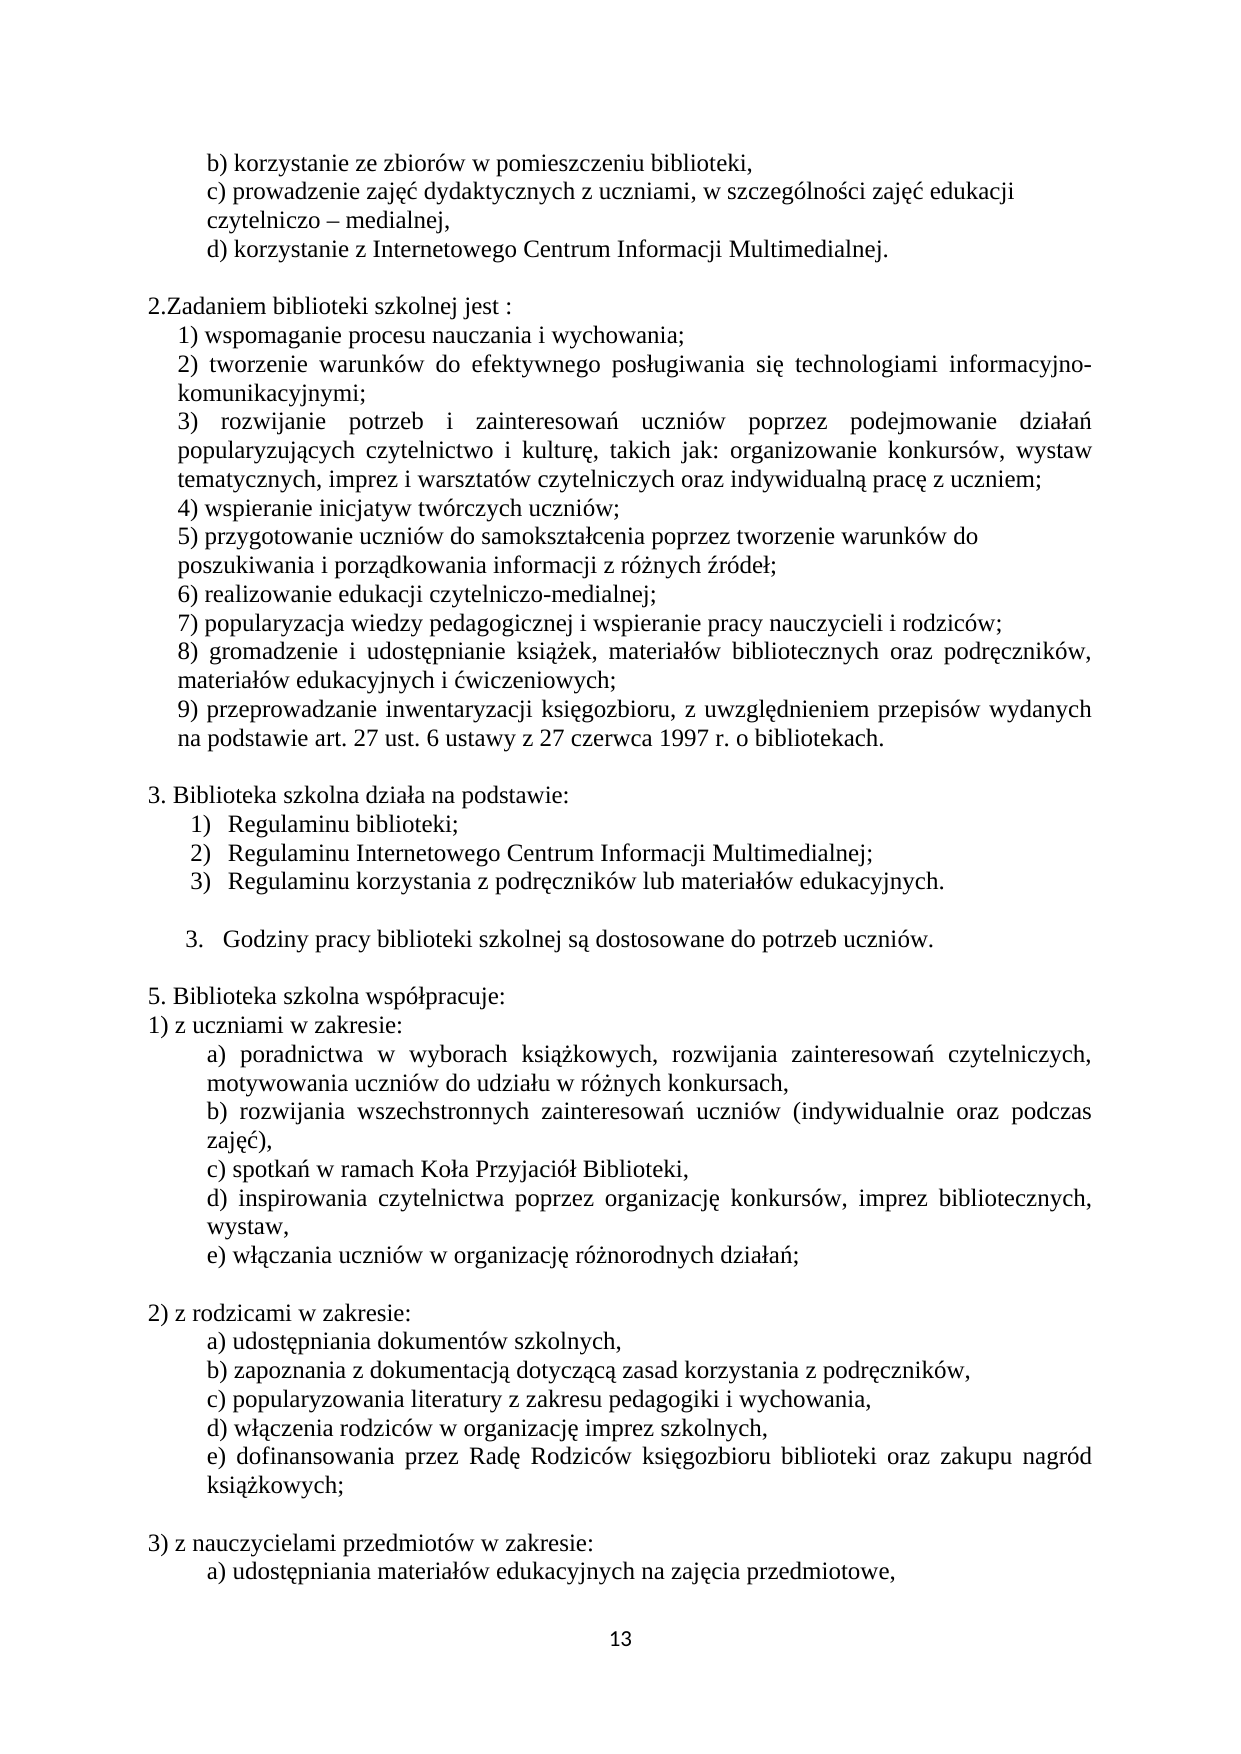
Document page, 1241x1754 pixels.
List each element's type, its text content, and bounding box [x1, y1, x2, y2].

text 6) realizowanie edukacji czytelniczo-medialnej; [177, 579, 1093, 608]
text e) dofinansowania przez Radę Rodziców księgozbioru biblioteki oraz zakupu nagród książkowych; [207, 1441, 1093, 1499]
text c) popularyzowania literatury z zakresu pedagogiki i wychowania, [207, 1384, 1093, 1413]
text e) włączania uczniów w organizację różnorodnych działań; [207, 1240, 1093, 1269]
text a) poradnictwa w wyborach książkowych, rozwijania zainteresowań czytelniczych, motywowania uczniów do udziału w różnych konkursach, [207, 1039, 1093, 1096]
text 1) wspomaganie procesu nauczania i wychowania; [177, 320, 1093, 349]
text 9) przeprowadzanie inwentaryzacji księgozbioru, z uwzględnieniem przepisów wydanych na podstawie art. 27 ust. 6 ustawy z 27 czerwca 1997 r. o bibliotekach. [177, 694, 1093, 751]
text poszukiwania i porządkowania informacji z różnych źródeł; [177, 550, 1093, 579]
text 7) popularyzacja wiedzy pedagogicznej i wspieranie pracy nauczycieli i rodziców; [177, 608, 1093, 636]
text 4) wspieranie inicjatyw twórczych uczniów; [177, 493, 1093, 521]
text czytelniczo – medialnej, [207, 205, 1093, 234]
list Regulaminu biblioteki; [190, 809, 1093, 838]
text a) udostępniania dokumentów szkolnych, [207, 1326, 1093, 1355]
text d) włączenia rodziców w organizację imprez szkolnych, [207, 1413, 1093, 1441]
text 2.Zadaniem biblioteki szkolnej jest : [148, 291, 1093, 320]
text 2) z rodzicami w zakresie: [148, 1298, 1093, 1326]
text 3. Biblioteka szkolna działa na podstawie: [148, 780, 1093, 809]
text c) prowadzenie zajęć dydaktycznych z uczniami, w szczególności zajęć edukacji [207, 176, 1093, 205]
text 3) z nauczycielami przedmiotów w zakresie: [148, 1528, 1093, 1556]
text d) korzystanie z Internetowego Centrum Informacji Multimedialnej. [207, 234, 1093, 263]
text 3) rozwijanie potrzeb i zainteresowań uczniów poprzez podejmowanie działań popularyzujących czytelnictwo i kulturę, takich jak: organizowanie konkursów, wystaw tematycznych, imprez i warsztatów czytelniczych oraz indywidualną pracę z uczniem; [177, 406, 1093, 493]
text 5. Biblioteka szkolna współpracuje: [148, 981, 1093, 1010]
text d) inspirowania czytelnictwa poprzez organizację konkursów, imprez bibliotecznych, wystaw, [207, 1183, 1093, 1240]
list Regulaminu Internetowego Centrum Informacji Multimedialnej; [190, 838, 1093, 866]
text 2) tworzenie warunków do efektywnego posługiwania się technologiami informacyjno-komunikacyjnymi; [177, 349, 1093, 406]
text c) spotkań w ramach Koła Przyjaciół Biblioteki, [207, 1154, 1093, 1183]
text b) korzystanie ze zbiorów w pomieszczeniu biblioteki, [207, 148, 1093, 176]
text 8) gromadzenie i udostępnianie książek, materiałów bibliotecznych oraz podręczników, materiałów edukacyjnych i ćwiczeniowych; [177, 636, 1093, 694]
text 5) przygotowanie uczniów do samokształcenia poprzez tworzenie warunków do [177, 521, 1093, 550]
list Regulaminu korzystania z podręczników lub materiałów edukacyjnych. [190, 866, 1093, 895]
text a) udostępniania materiałów edukacyjnych na zajęcia przedmiotowe, [207, 1556, 1093, 1585]
text b) rozwijania wszechstronnych zainteresowań uczniów (indywidualnie oraz podczas zajęć), [207, 1096, 1093, 1154]
text 1) z uczniami w zakresie: [148, 1010, 1093, 1039]
list Godziny pracy biblioteki szkolnej są dostosowane do potrzeb uczniów. [185, 924, 1093, 953]
text b) zapoznania z dokumentacją dotyczącą zasad korzystania z podręczników, [207, 1355, 1093, 1384]
